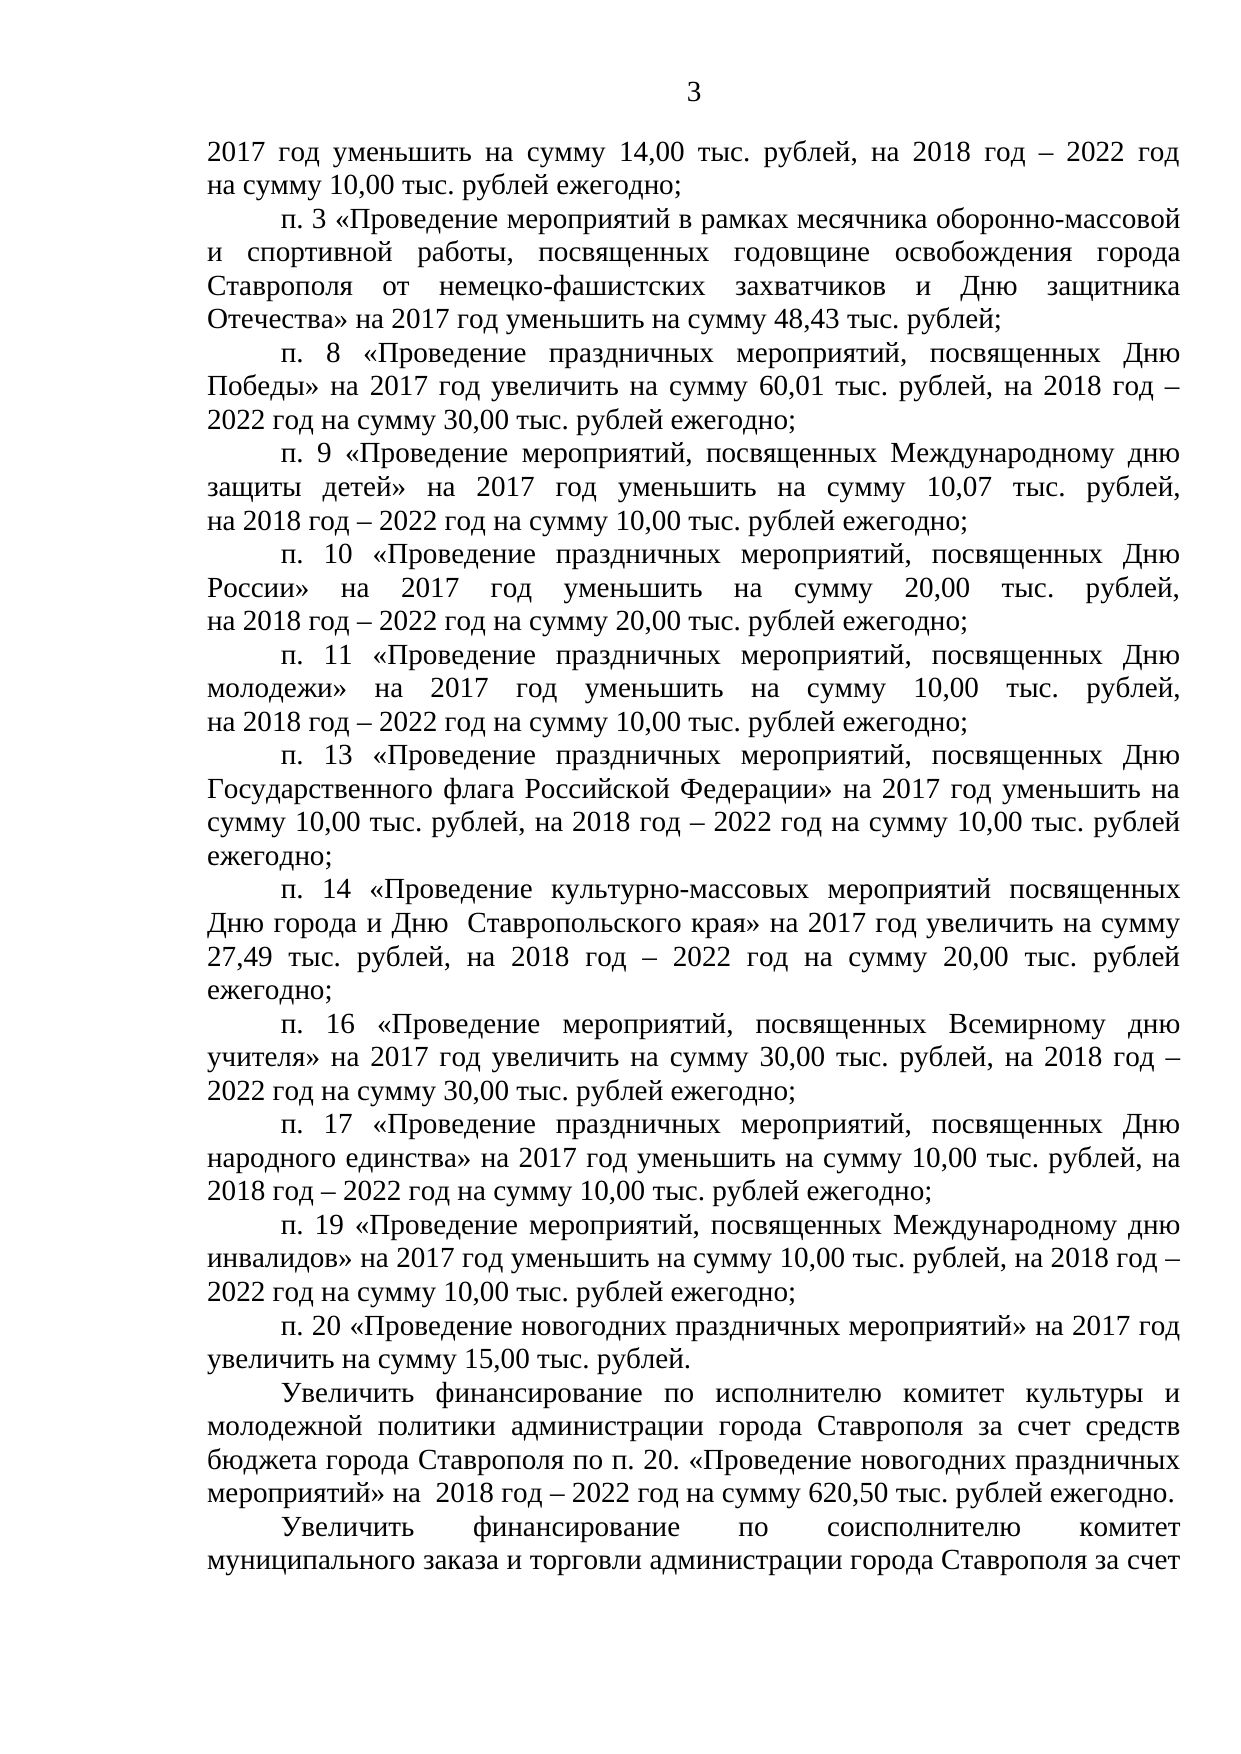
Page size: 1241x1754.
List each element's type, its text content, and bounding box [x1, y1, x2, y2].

text п. 3 «Проведение мероприятий в рамках месячника оборонно-массовой и спортивной работы, посвященных годовщине освобождения города Ставрополя от немецко-фашистских захватчиков и Дню защитника Отечества» на 2017 год уменьшить на сумму 48,43 тыс. рублей; [207, 201, 1181, 335]
text п. 20 «Проведение новогодних праздничных мероприятий» на 2017 год увеличить на сумму 15,00 тыс. рублей. [207, 1308, 1181, 1375]
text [207, 134, 1181, 201]
text п. 9 «Проведение мероприятий, посвященных Международному дню защиты детей» на 2017 год уменьшить на сумму 10,07 тыс. рублей, на 2018 год – 2022 год на сумму 10,00 тыс. рублей ежегодно; [207, 436, 1181, 536]
text п. 8 «Проведение праздничных мероприятий, посвященных Дню Победы» на 2017 год увеличить на сумму 60,01 тыс. рублей, на 2018 год – 2022 год на сумму 30,00 тыс. рублей ежегодно; [207, 335, 1181, 436]
text п. 11 «Проведение праздничных мероприятий, посвященных Дню молодежи» на 2017 год уменьшить на сумму 10,00 тыс. рублей, на 2018 год – 2022 год на сумму 10,00 тыс. рублей ежегодно; [207, 637, 1181, 737]
text п. 19 «Проведение мероприятий, посвященных Международному дню инвалидов» на 2017 год уменьшить на сумму 10,00 тыс. рублей, на 2018 год – 2022 год на сумму 10,00 тыс. рублей ежегодно; [207, 1207, 1181, 1308]
text п. 17 «Проведение праздничных мероприятий, посвященных Дню народного единства» на 2017 год уменьшить на сумму 10,00 тыс. рублей, на 2018 год – 2022 год на сумму 10,00 тыс. рублей ежегодно; [207, 1106, 1181, 1207]
text п. 14 «Проведение культурно-массовых мероприятий посвященных Дню города и Дню Ставропольского края» на 2017 год увеличить на сумму 27,49 тыс. рублей, на 2018 год – 2022 год на сумму 20,00 тыс. рублей ежегодно; [207, 872, 1181, 1006]
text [207, 1509, 1181, 1576]
text Увеличить финансирование по исполнителю комитет культуры и молодежной политики администрации города Ставрополя за счет средств бюджета города Ставрополя по п. 20. «Проведение новогодних праздничных мероприятий» на 2018 год – 2022 год на сумму 620,50 тыс. рублей ежегодно. [207, 1375, 1181, 1509]
text п. 16 «Проведение мероприятий, посвященных Всемирному дню учителя» на 2017 год увеличить на сумму 30,00 тыс. рублей, на 2018 год – 2022 год на сумму 30,00 тыс. рублей ежегодно; [207, 1006, 1181, 1106]
text п. 10 «Проведение праздничных мероприятий, посвященных Дню России» на 2017 год уменьшить на сумму 20,00 тыс. рублей, на 2018 год – 2022 год на сумму 20,00 тыс. рублей ежегодно; [207, 536, 1181, 637]
text п. 13 «Проведение праздничных мероприятий, посвященных Дню Государственного флага Российской Федерации» на 2017 год уменьшить на сумму 10,00 тыс. рублей, на 2018 год – 2022 год на сумму 10,00 тыс. рублей ежегодно; [207, 737, 1181, 872]
